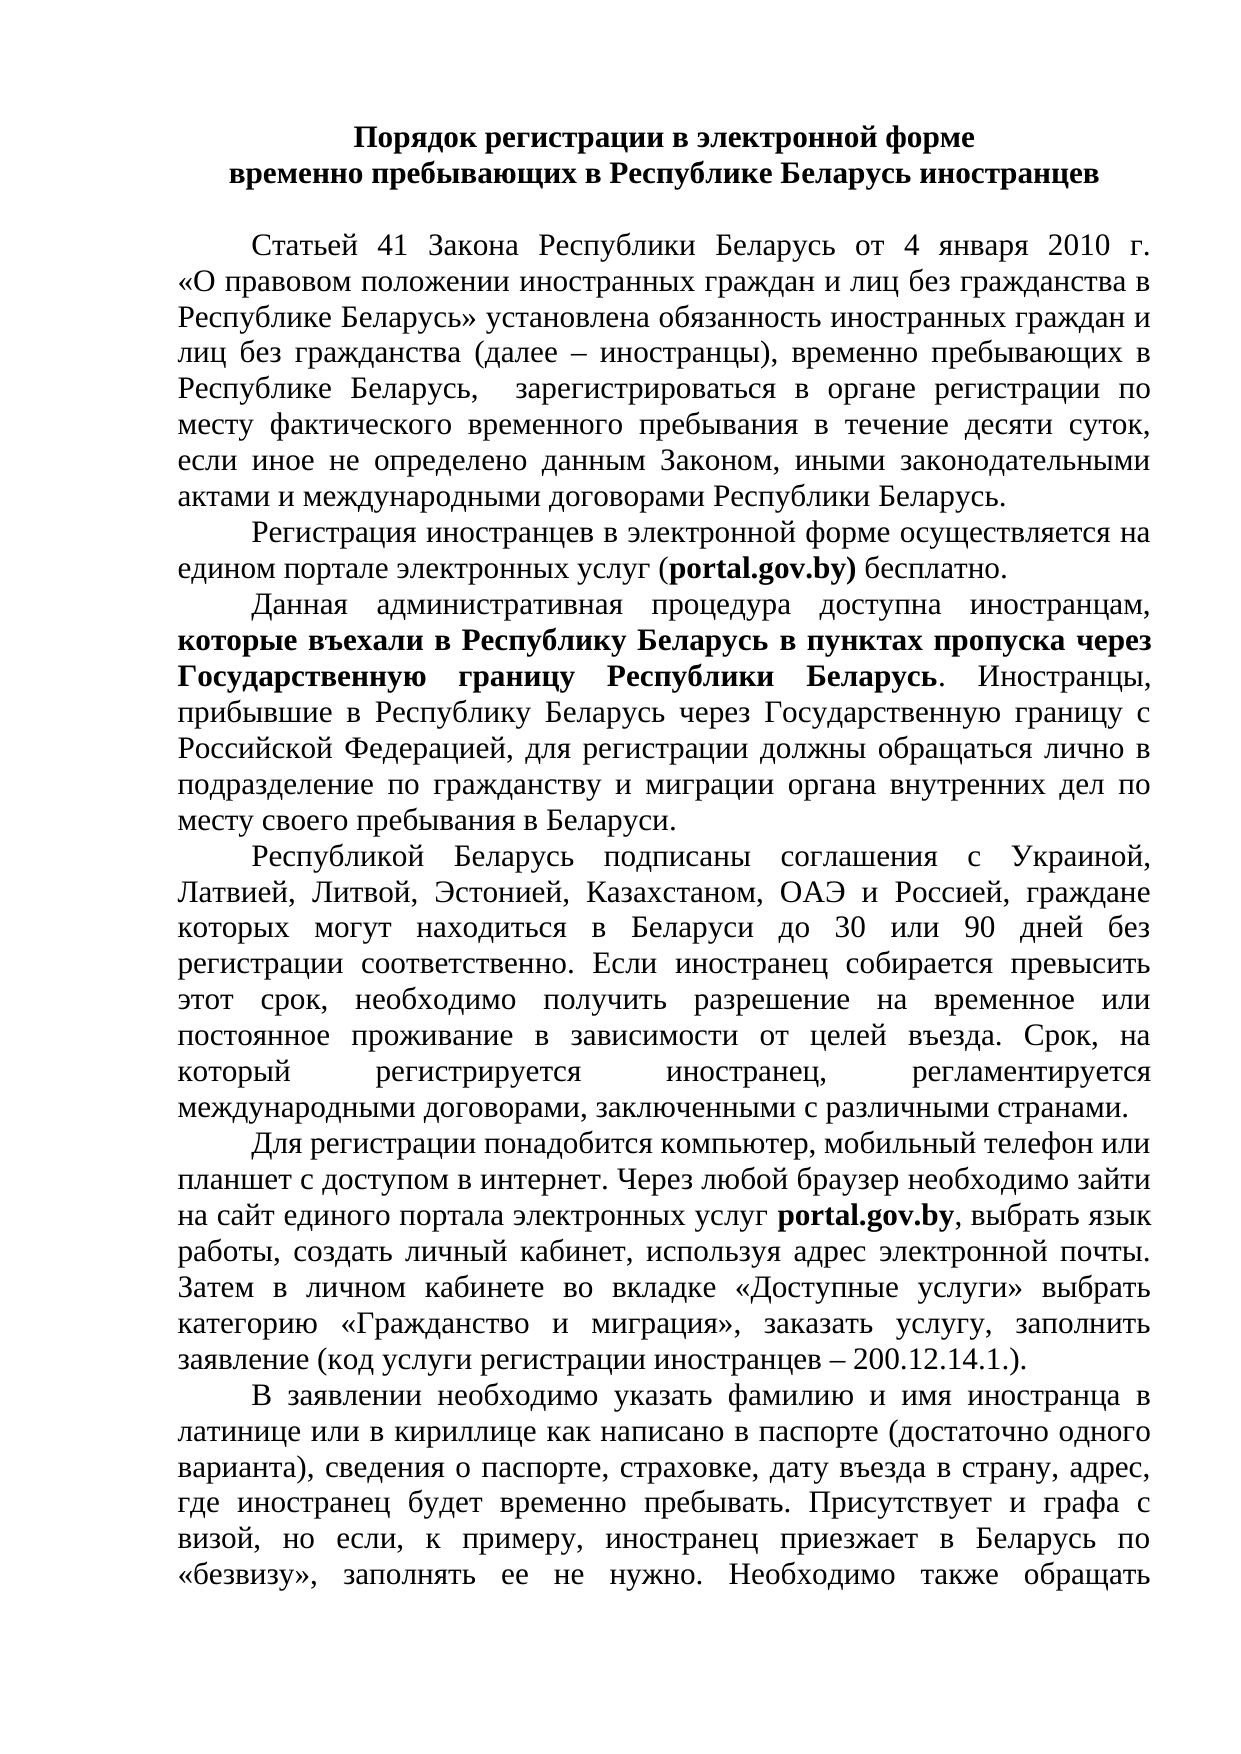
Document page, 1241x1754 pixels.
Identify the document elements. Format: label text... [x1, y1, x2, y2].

text временно пребывающих в Республике Беларусь иностранцев [177, 154, 1152, 190]
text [177, 1376, 1152, 1592]
text Порядок регистрации в электронной форме [177, 118, 1152, 154]
text Республикой Беларусь подписаны соглашения с Украиной, Латвией, Литвой, Эстонией, Казахстаном, ОАЭ и Россией, граждане которых могут находиться в Беларуси до 30 или 90 дней без регистрации соответственно. Если иностранец собирается превысить этот срок, необходимо получить разрешение на временное или постоянное проживание в зависимости от целей въезда. Срок, на который регистрируется иностранец, регламентируется международными договорами, заключенными с различными странами. [177, 837, 1152, 1124]
text Для регистрации понадобится компьютер, мобильный телефон или планшет с доступом в интернет. Через любой браузер необходимо зайти на сайт единого портала электронных услуг portal.gov.by, выбрать язык работы, создать личный кабинет, используя адрес электронной почты. Затем в личном кабинете во вкладке «Доступные услуги» выбрать категорию «Гражданство и миграция», заказать услугу, заполнить заявление (код услуги регистрации иностранцев – 200.12.14.1.). [177, 1124, 1152, 1376]
text Регистрация иностранцев в электронной форме осуществляется на едином портале электронных услуг (portal.gov.by) бесплатно. [177, 513, 1152, 585]
text Статьей 41 Закона Республики Беларусь от 4 января 2010 г. «О правовом положении иностранных граждан и лиц без гражданства в Республике Беларусь» установлена обязанность иностранных граждан и лиц без гражданства (далее – иностранцы), временно пребывающих в Республике Беларусь, зарегистрироваться в органе регистрации по месту фактического временного пребывания в течение десяти суток, если иное не определено данным Законом, иными законодательными актами и международными договорами Республики Беларусь. [177, 226, 1152, 513]
text Данная административная процедура доступна иностранцам, которые въехали в Республику Беларусь в пунктах пропуска через Государственную границу Республики Беларусь. Иностранцы, прибывшие в Республику Беларусь через Государственную границу с Российской Федерацией, для регистрации должны обращаться лично в подразделение по гражданству и миграции органа внутренних дел по месту своего пребывания в Беларуси. [177, 585, 1152, 837]
